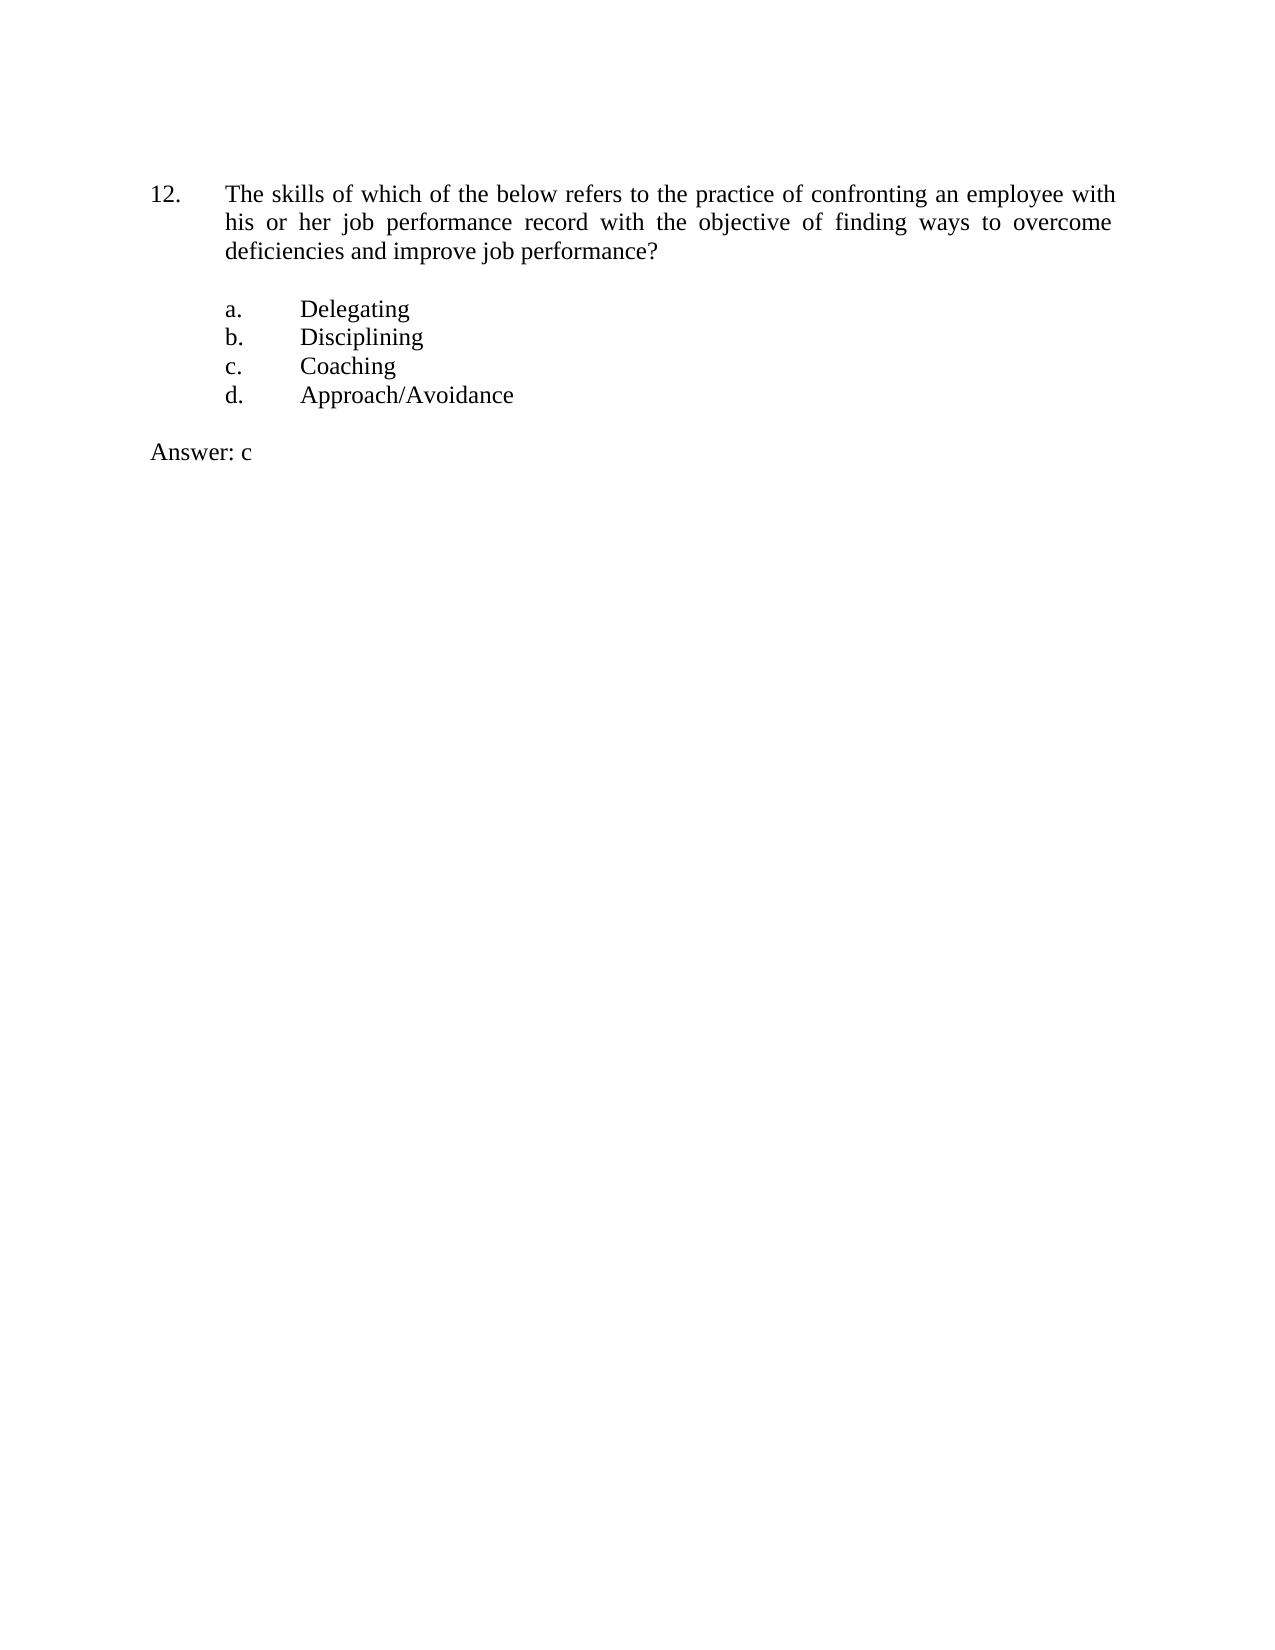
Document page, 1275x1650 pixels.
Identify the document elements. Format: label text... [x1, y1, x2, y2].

text a. Delegating [150, 294, 1125, 322]
text b. Disciplining [150, 322, 1125, 351]
text c. Coaching [150, 351, 1125, 380]
text d. Approach/Avoidance [150, 380, 1125, 409]
text Answer: c [150, 437, 1125, 466]
text 12. The skills of which of the below refers to the practice of confronting an employee with his or her job performance record with the objective of finding ways to overcome deficiencies and improve job performance? [150, 179, 1125, 265]
